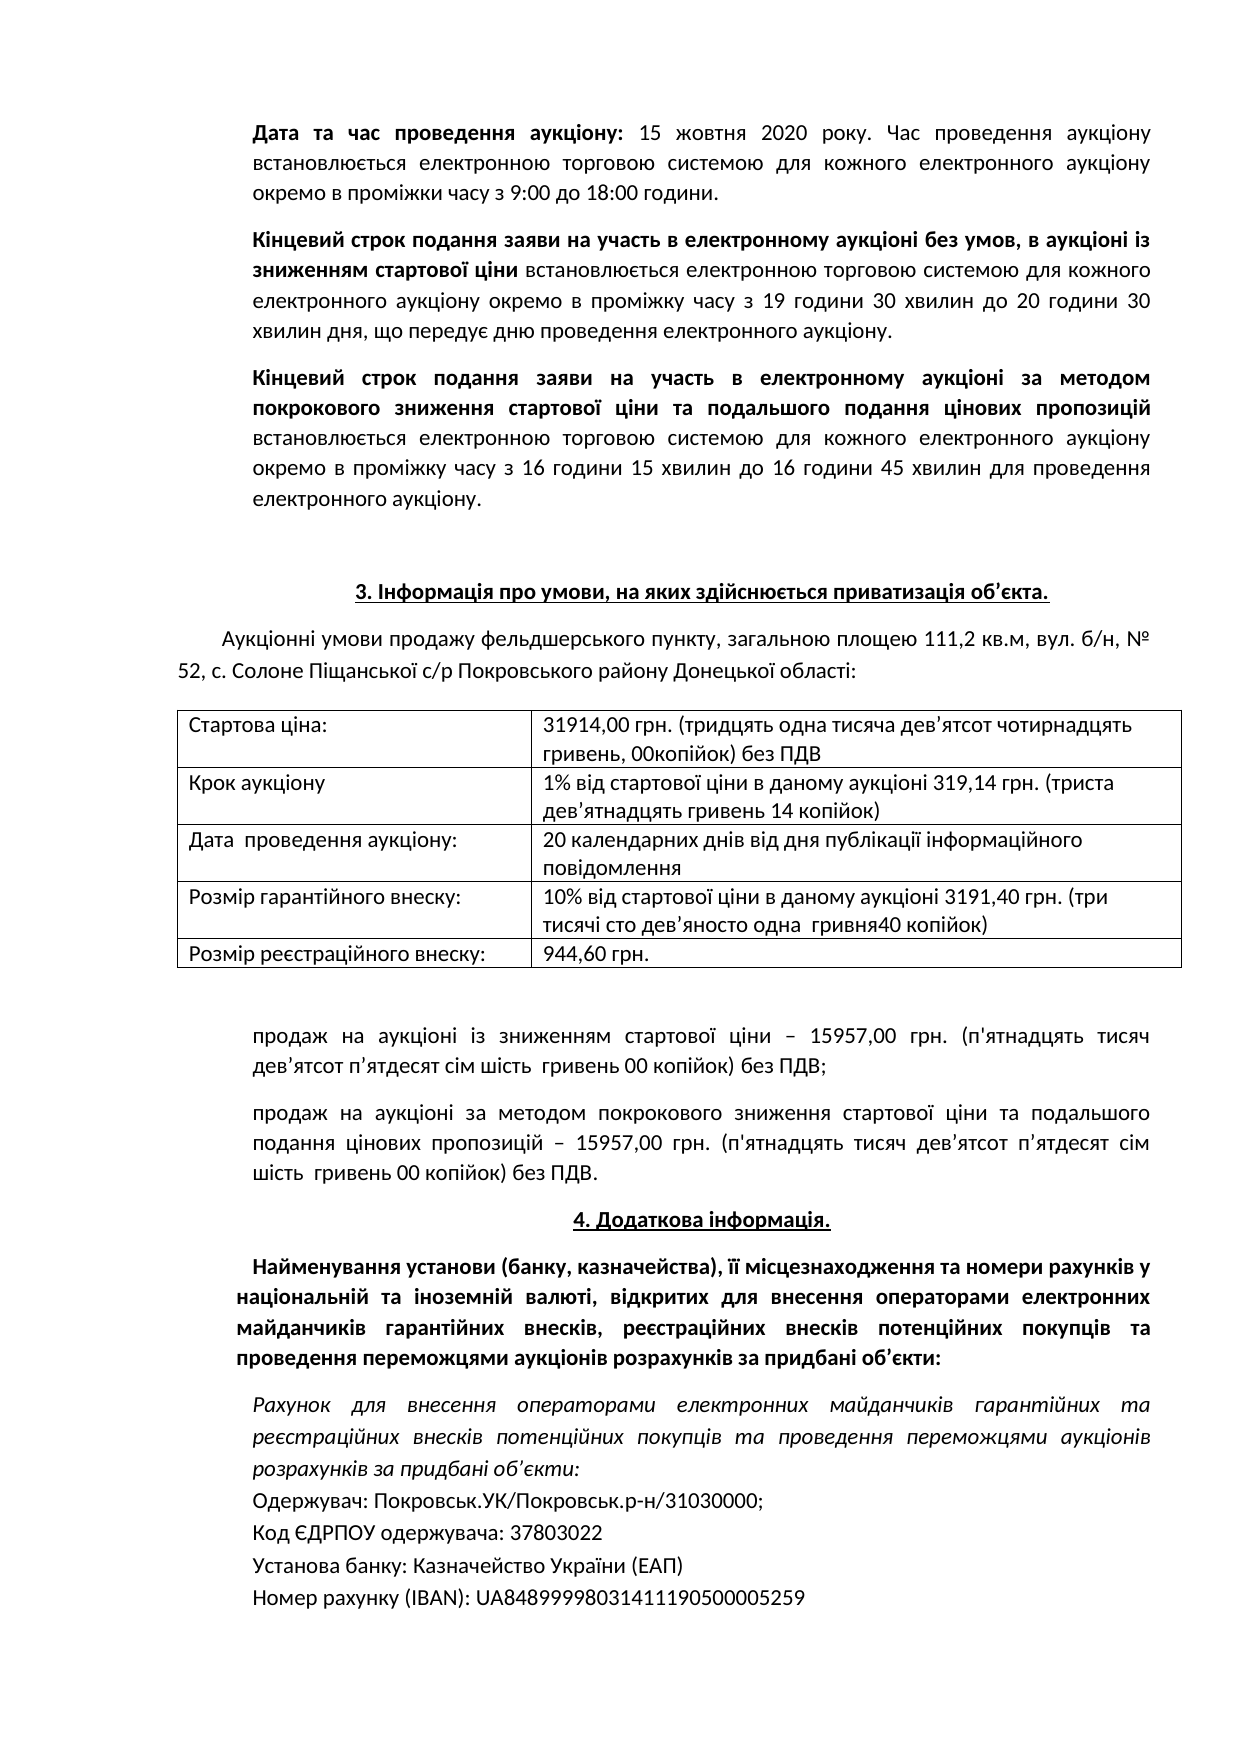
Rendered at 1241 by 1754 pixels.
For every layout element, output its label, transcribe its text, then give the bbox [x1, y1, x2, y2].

table_cell Розмір гарантійного внеску: [178, 882, 531, 938]
table_cell 20 календарних днів від дня публікації інформаційного повідомлення [532, 825, 1181, 881]
text Кінцевий строк подання заяви на участь в електронному аукціоні за методом покрокового зниження стартової ціни та подальшого подання цінових пропозицій встановлюється електронною торговою системою для кожного електронного аукціону окремо в проміжку часу з 16 години 15 хвилин до 16 години 45 хвилин для проведення електронного аукціону. [252, 363, 1152, 512]
text 4. Додаткова інформація. [252, 1205, 1152, 1233]
text продаж на аукціоні із зниженням стартової ціни – 15957,00 грн. (п'ятнадцять тисяч дев’ятсот п’ятдесят сім шість гривень 00 копійок) без ПДВ; [252, 1021, 1152, 1079]
list Одержувач: Покровськ.УК/Покровськ.р-н/31030000; [252, 1486, 1152, 1514]
table_header 31914,00 грн. (тридцять одна тисяча дев’ятсот чотирнадцять гривень, 00копійок) без ПДВ [532, 711, 1181, 767]
list Установа банку: Казначейство України (ЕАП) [252, 1551, 1152, 1579]
table_cell Розмір реєстраційного внеску: [178, 939, 531, 967]
table_cell Дата проведення аукціону: [178, 825, 531, 881]
text Аукціонні умови продажу фельдшерського пункту, загальною площею 111,2 кв.м, вул. б/н, № 52, с. Солоне Піщанської с/р Покровського району Донецької області: [177, 624, 1152, 684]
table_cell 1% від стартової ціни в даному аукціоні 319,14 грн. (триста дев’ятнадцять гривень 14 копійок) [532, 768, 1181, 824]
table_cell 944,60 грн. [532, 939, 1181, 967]
text 3. Інформація про умови, на яких здійснюється приватизація об’єкта. [252, 577, 1152, 606]
list Рахунок для внесення операторами електронних майданчиків гарантійних та реєстраційних внесків потенційних покупців та проведення переможцями аукціонів розрахунків за придбані об’єкти: [252, 1390, 1152, 1482]
table_cell Крок аукціону [178, 768, 531, 824]
text Найменування установи (банку, казначейства), її місцезнаходження та номери рахунків у національній та іноземній валюті, відкритих для внесення операторами електронних майданчиків гарантійних внесків, реєстраційних внесків потенційних покупців та проведення переможцями аукціонів розрахунків за придбані об’єкти: [236, 1252, 1152, 1371]
list Номер рахунку (IBAN): UA84899998031411190500005259 [252, 1583, 1152, 1611]
list Код ЄДРПОУ одержувача: 37803022 [252, 1518, 1152, 1547]
text Кінцевий строк подання заяви на участь в електронному аукціоні без умов, в аукціоні із зниженням стартової ціни встановлюється електронною торговою системою для кожного електронного аукціону окремо в проміжку часу з 19 години 30 хвилин до 20 години 30 хвилин дня, що передує дню проведення електронного аукціону. [252, 225, 1152, 344]
text Дата та час проведення аукціону: 15 жовтня 2020 року. Час проведення аукціону встановлюється електронною торговою системою для кожного електронного аукціону окремо в проміжки часу з 9:00 до 18:00 години. [252, 118, 1152, 207]
table_cell 10% від стартової ціни в даному аукціоні 3191,40 грн. (три тисячі сто дев’яносто одна гривня40 копійок) [532, 882, 1181, 938]
table_header Стартова ціна: [178, 711, 531, 767]
text продаж на аукціоні за методом покрокового зниження стартової ціни та подальшого подання цінових пропозицій – 15957,00 грн. (п'ятнадцять тисяч дев’ятсот п’ятдесят сім шість гривень 00 копійок) без ПДВ. [252, 1098, 1152, 1187]
